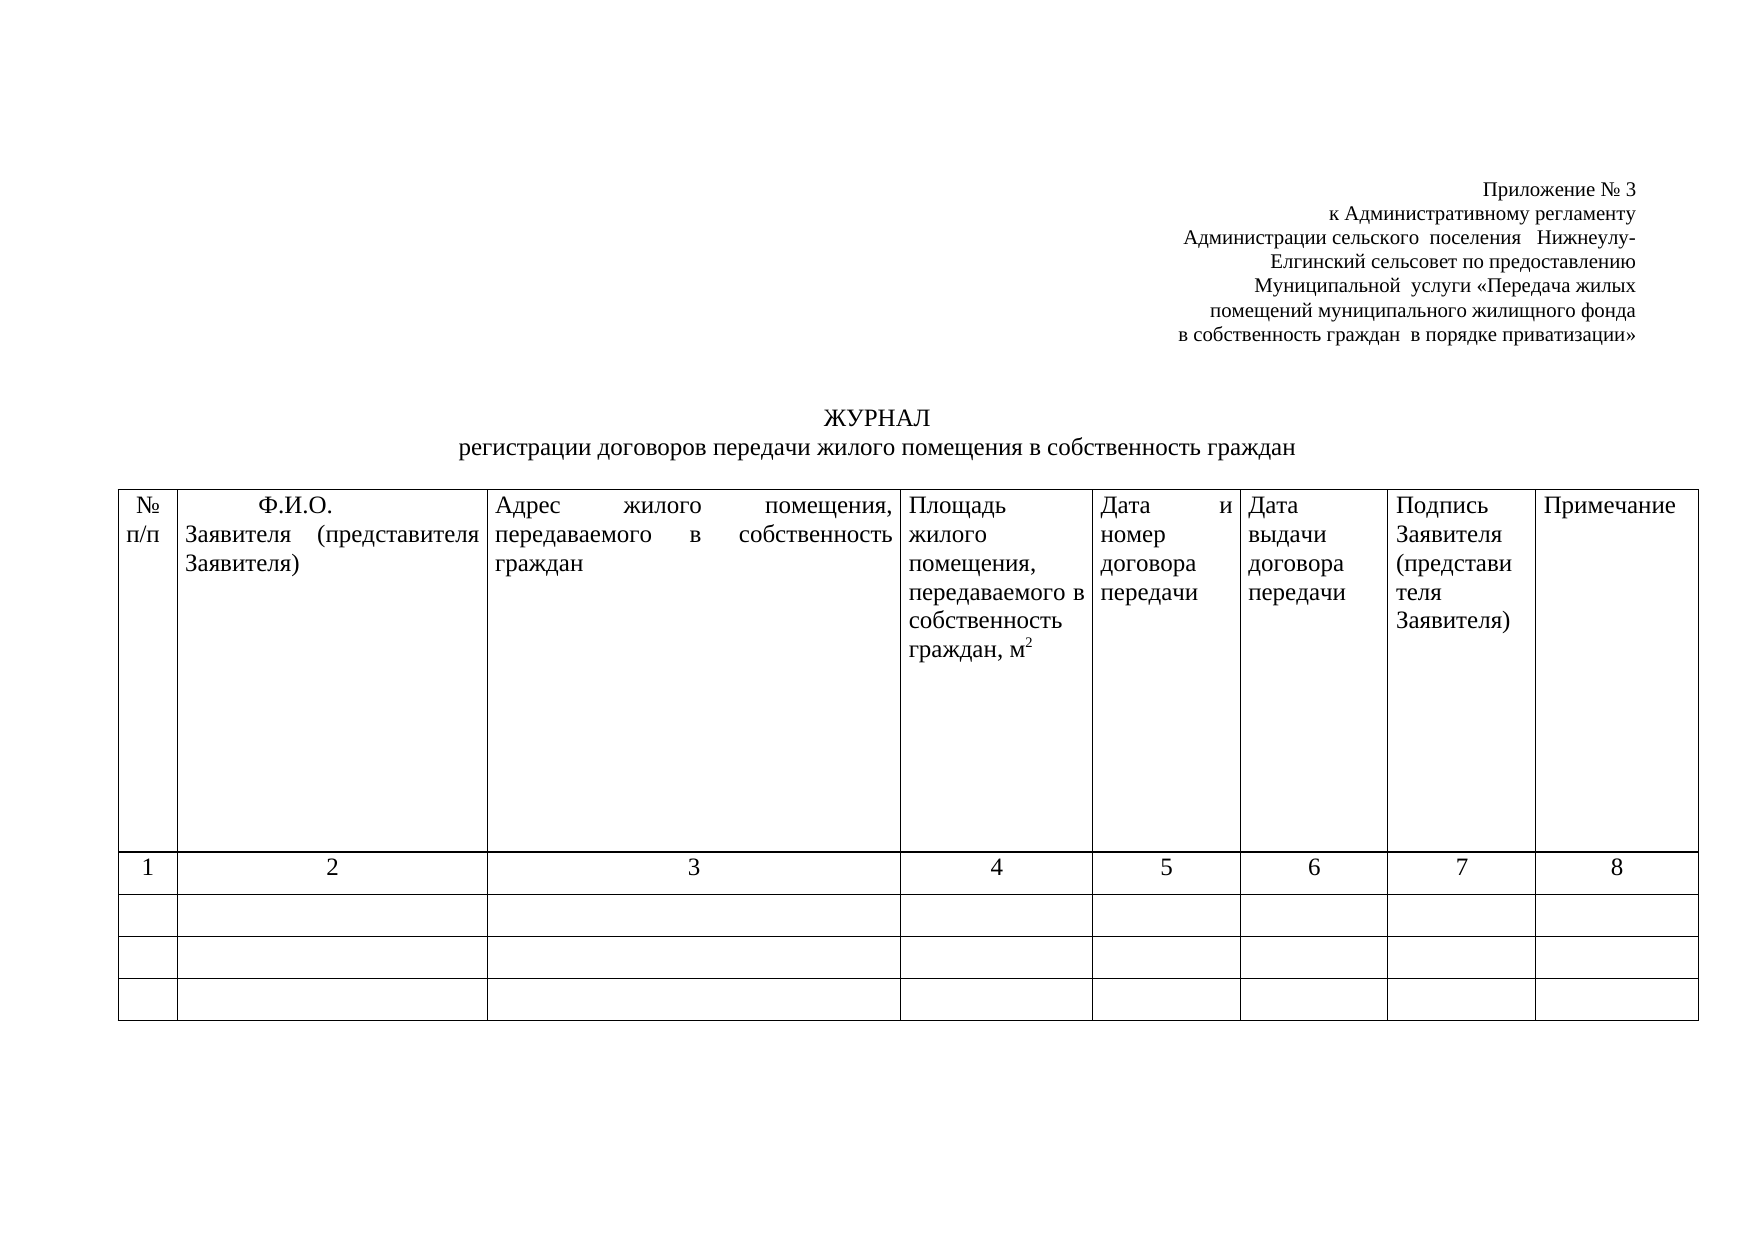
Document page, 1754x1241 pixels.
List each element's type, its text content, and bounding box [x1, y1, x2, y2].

table_header Дата выдачи договора передачи [1241, 490, 1387, 851]
table_cell [488, 979, 900, 1020]
table_header Дата и номер договора передачи [1093, 490, 1240, 851]
table_cell [1241, 937, 1387, 978]
table_header Адрес жилого помещения, передаваемого в собственность граждан [488, 490, 900, 851]
table_cell [488, 937, 900, 978]
table_cell 5 [1093, 853, 1240, 893]
table_header Ф.И.О. Заявителя (представителя Заявителя) [178, 490, 487, 851]
text Приложение № 3 [118, 177, 1636, 201]
table_cell [119, 979, 177, 1020]
text Муниципальной услуги «Передача жилых [118, 273, 1636, 297]
table_header № п/п [119, 490, 177, 851]
table_cell 6 [1241, 853, 1387, 893]
text к Административному регламенту [118, 201, 1636, 225]
table_cell [1388, 895, 1535, 936]
table_cell [1536, 937, 1698, 978]
table_cell [1093, 895, 1240, 936]
text регистрации договоров передачи жилого помещения в собственность граждан [118, 432, 1636, 461]
table_cell [1388, 979, 1535, 1020]
table_cell [119, 937, 177, 978]
table_cell 1 [119, 853, 177, 893]
table_cell 7 [1388, 853, 1535, 893]
table_cell [178, 979, 487, 1020]
table_cell [119, 895, 177, 936]
text ЖУРНАЛ [118, 403, 1636, 432]
table_header Площадь жилого помещения, передаваемого в собственность граждан, м2 [901, 490, 1092, 851]
table_cell [901, 895, 1092, 936]
table_cell [488, 895, 900, 936]
table_cell [1536, 895, 1698, 936]
text помещений муниципального жилищного фонда [118, 297, 1636, 322]
table_cell 2 [178, 853, 487, 893]
table_cell [1388, 937, 1535, 978]
table_cell [1536, 979, 1698, 1020]
text Елгинский сельсовет по предоставлению [118, 249, 1636, 273]
text Администрации сельского поселения Нижнеулу- [118, 225, 1636, 249]
table_header Примечание [1536, 490, 1698, 851]
table_cell [178, 895, 487, 936]
table_cell 3 [488, 853, 900, 893]
table_cell [1093, 937, 1240, 978]
table_cell [901, 979, 1092, 1020]
table_cell [1241, 979, 1387, 1020]
text в собственность граждан в порядке приватизации» [118, 322, 1636, 346]
table_cell [178, 937, 487, 978]
table_header Подпись Заявителя (представи теля Заявителя) [1388, 490, 1535, 851]
table_cell [901, 937, 1092, 978]
table_cell 8 [1536, 853, 1698, 893]
table_cell [1241, 895, 1387, 936]
table_cell [1093, 979, 1240, 1020]
table_cell 4 [901, 853, 1092, 893]
